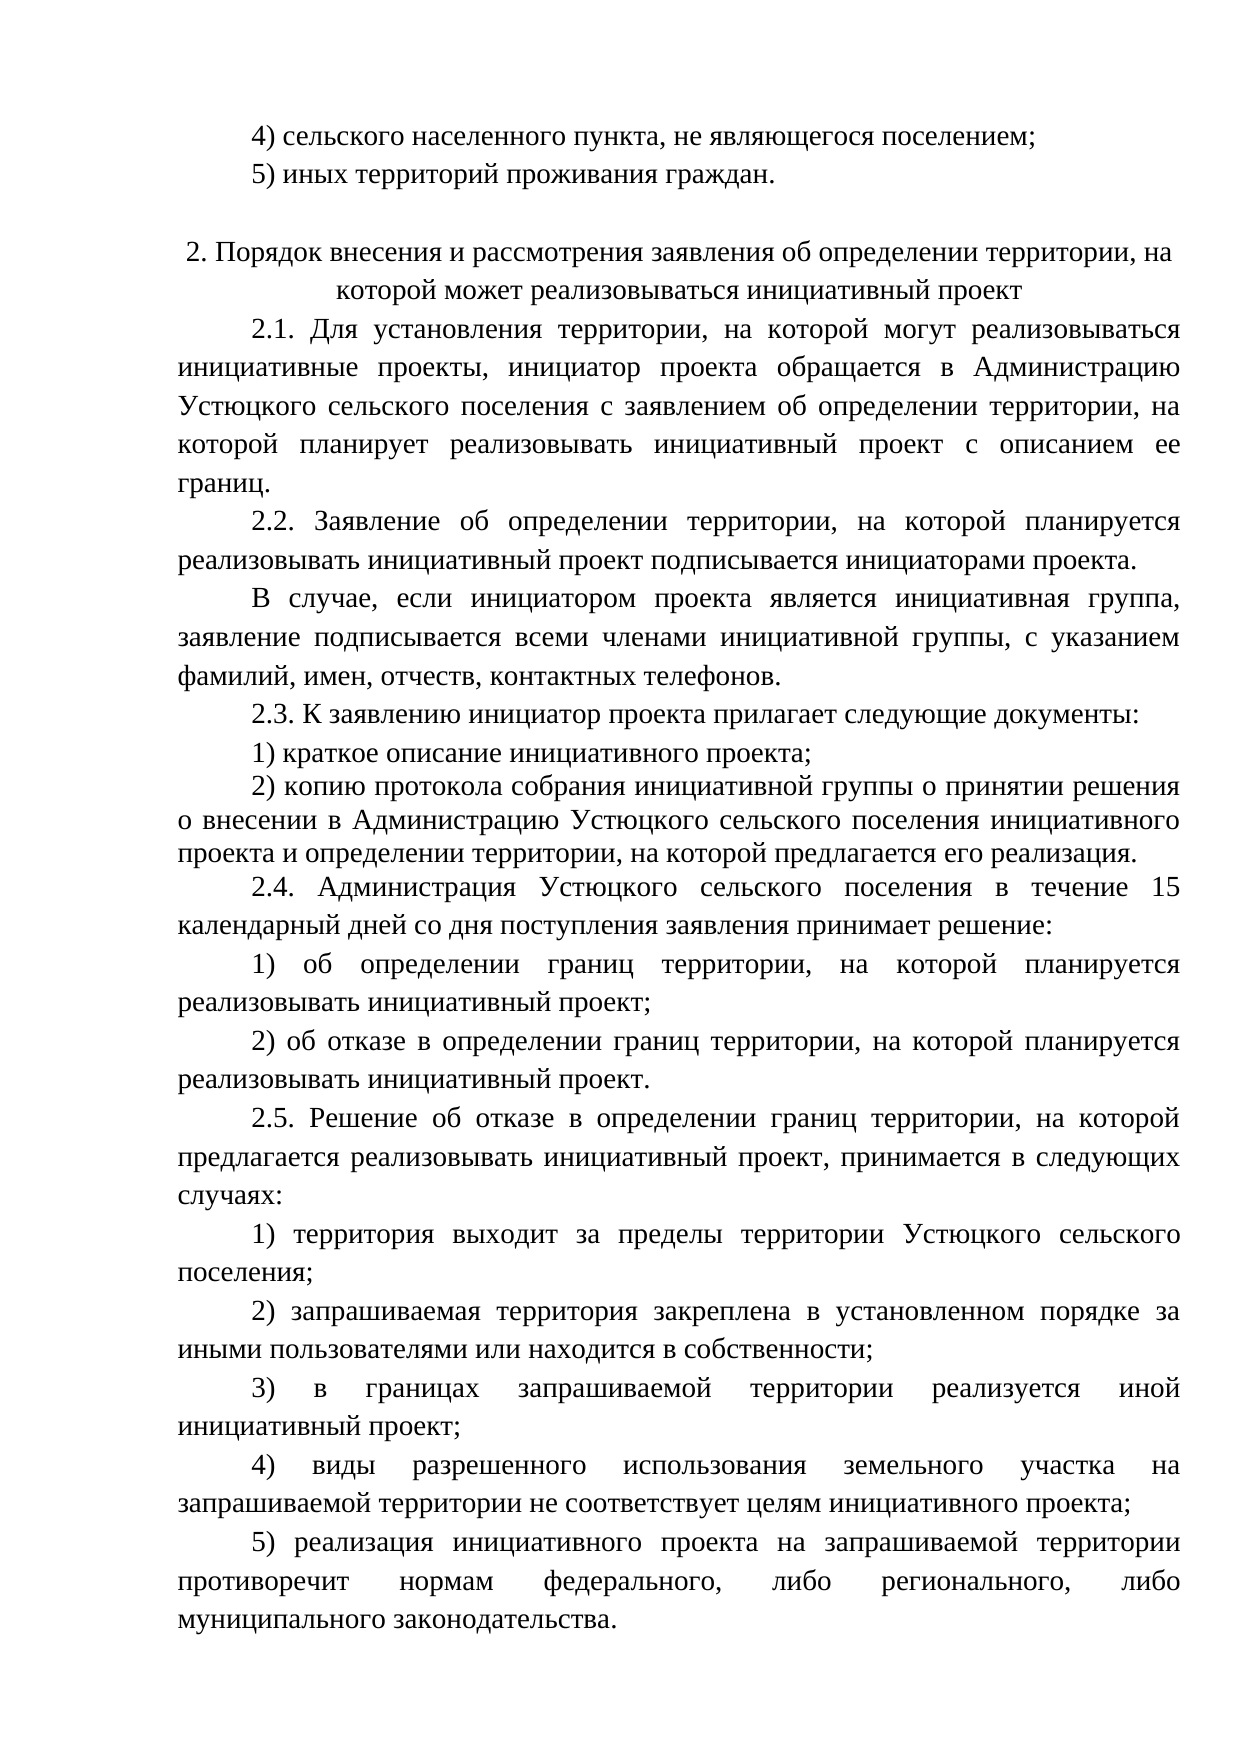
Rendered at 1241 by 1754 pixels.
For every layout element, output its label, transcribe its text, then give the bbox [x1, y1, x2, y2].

text 2.2. Заявление об определении территории, на которой планируется реализовывать инициативный проект подписывается инициаторами проекта. [177, 503, 1181, 576]
text 1) краткое описание инициативного проекта; [177, 735, 1181, 768]
text 2) копию протокола собрания инициативной группы о принятии решения о внесении в Администрацию Устюцкого сельского поселения инициативного проекта и определении территории, на которой предлагается его реализация. [177, 768, 1181, 869]
text 2) запрашиваемая территория закреплена в установленном порядке за иными пользователями или находится в собственности; [177, 1293, 1181, 1365]
text 4) сельского населенного пункта, не являющегося поселением; [177, 118, 1181, 152]
text 2.4. Администрация Устюцкого сельского поселения в течение 15 календарный дней со дня поступления заявления принимает решение: [177, 869, 1181, 941]
text 1) об определении границ территории, на которой планируется реализовывать инициативный проект; [177, 946, 1181, 1018]
text 2.1. Для установления территории, на которой могут реализовываться инициативные проекты, инициатор проекта обращается в Администрацию Устюцкого сельского поселения с заявлением об определении территории, на которой планирует реализовывать инициативный проект с описанием ее границ. [177, 311, 1181, 498]
text В случае, если инициатором проекта является инициативная группа, заявление подписывается всеми членами инициативной группы, с указанием фамилий, имен, отчеств, контактных телефонов. [177, 581, 1181, 691]
text 4) виды разрешенного использования земельного участка на запрашиваемой территории не соответствует целям инициативного проекта; [177, 1447, 1181, 1519]
text 2. Порядок внесения и рассмотрения заявления об определении территории, на которой может реализовываться инициативный проект [177, 234, 1181, 306]
text 1) территория выходит за пределы территории Устюцкого сельского поселения; [177, 1216, 1181, 1288]
text 2.5. Решение об отказе в определении границ территории, на которой предлагается реализовывать инициативный проект, принимается в следующих случаях: [177, 1100, 1181, 1211]
text 2) об отказе в определении границ территории, на которой планируется реализовывать инициативный проект. [177, 1023, 1181, 1095]
text 5) реализация инициативного проекта на запрашиваемой территории противоречит нормам федерального, либо регионального, либо муниципального законодательства. [177, 1524, 1181, 1635]
text 2.3. К заявлению инициатор проекта прилагает следующие документы: [177, 696, 1181, 730]
text 5) иных территорий проживания граждан. [177, 157, 1181, 190]
text 3) в границах запрашиваемой территории реализуется иной инициативный проект; [177, 1370, 1181, 1442]
